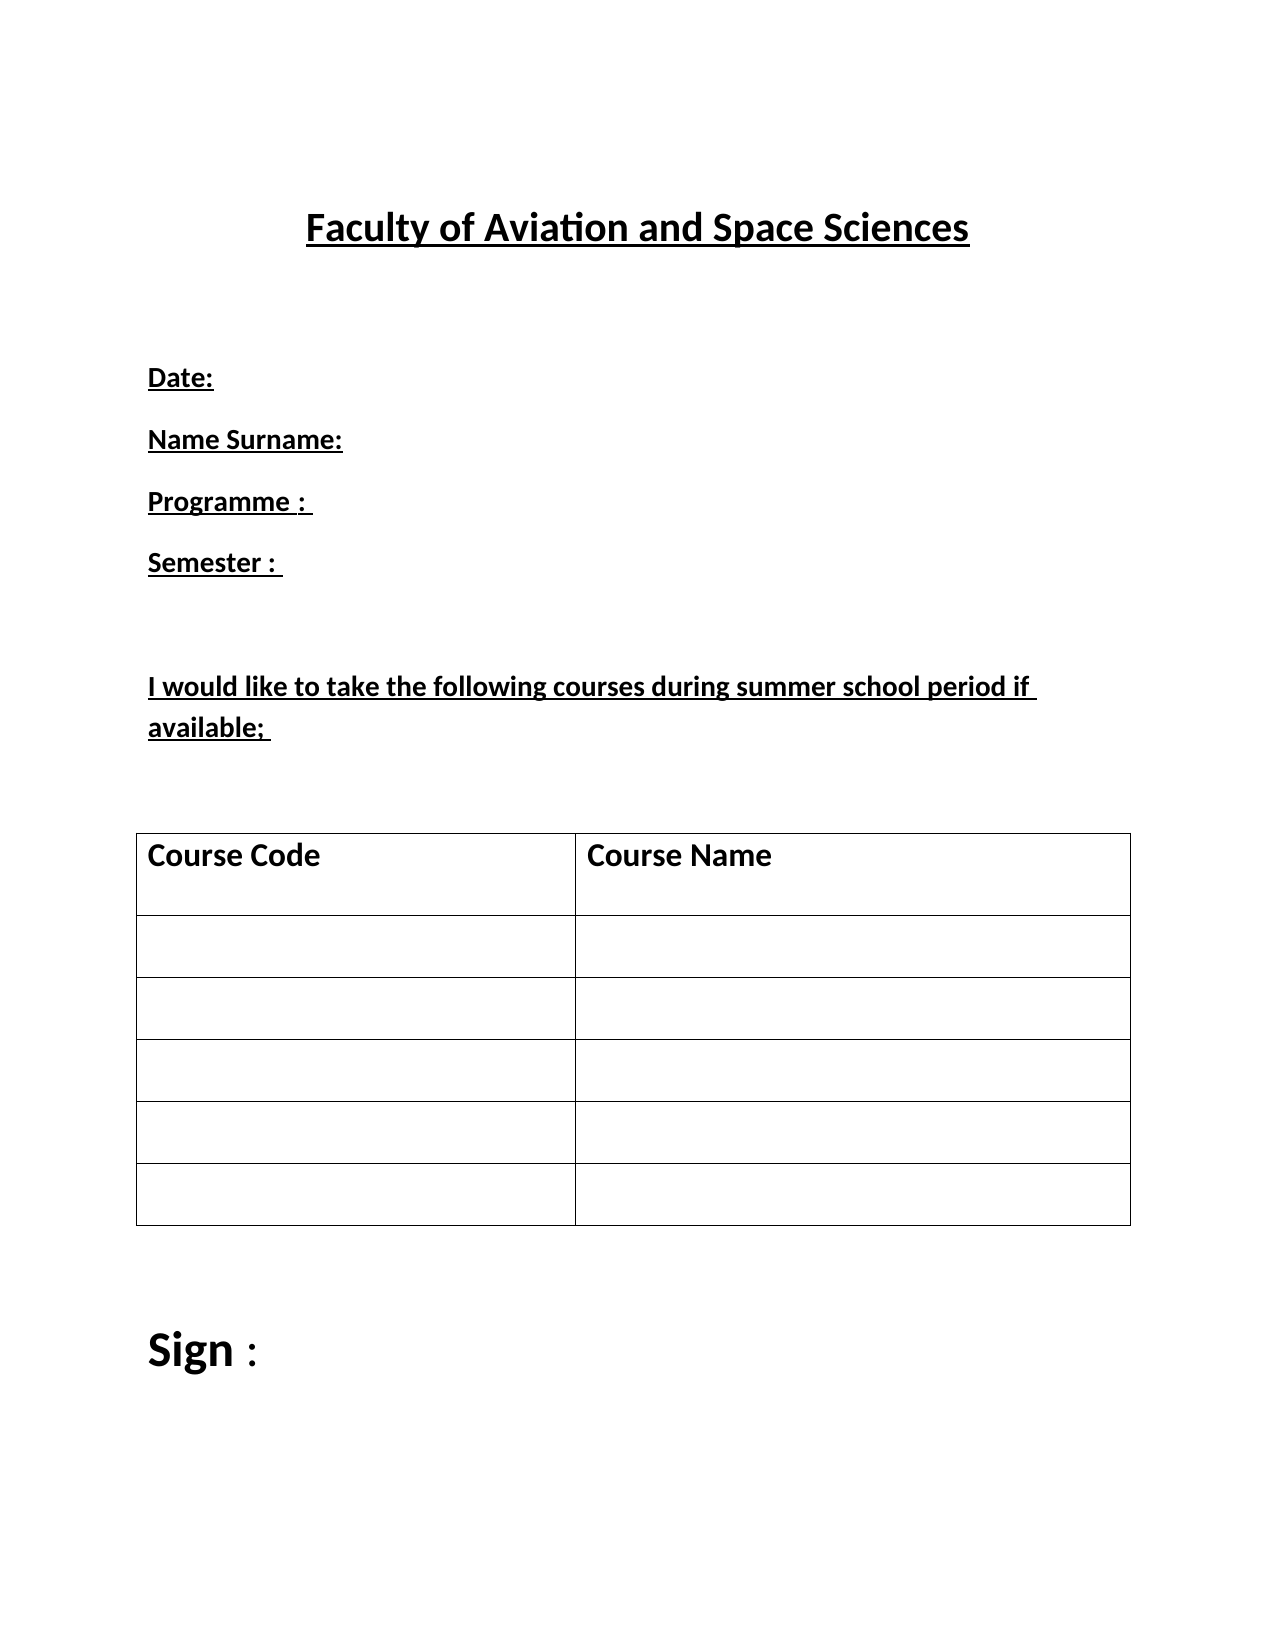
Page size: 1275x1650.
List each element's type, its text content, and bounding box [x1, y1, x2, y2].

table_cell [576, 916, 1130, 977]
table_cell [576, 1040, 1130, 1101]
text Date: [148, 359, 1127, 395]
text Programme : [148, 483, 1127, 518]
table_cell [137, 1164, 575, 1225]
table_cell [576, 978, 1130, 1039]
text I would like to take the following courses during summer school period if available; [148, 668, 1127, 744]
text Sign : [148, 1317, 1127, 1378]
table_cell [137, 1102, 575, 1163]
table_cell [137, 978, 575, 1039]
table_cell [576, 1102, 1130, 1163]
text Semester : [148, 544, 1127, 580]
table_cell [137, 1040, 575, 1101]
text Faculty of Aviation and Space Sciences [148, 201, 1127, 251]
table_cell [576, 1164, 1130, 1225]
text Name Surname: [148, 421, 1127, 457]
table_header Course Code [137, 834, 575, 915]
table_cell [137, 916, 575, 977]
table_header Course Name [576, 834, 1130, 915]
